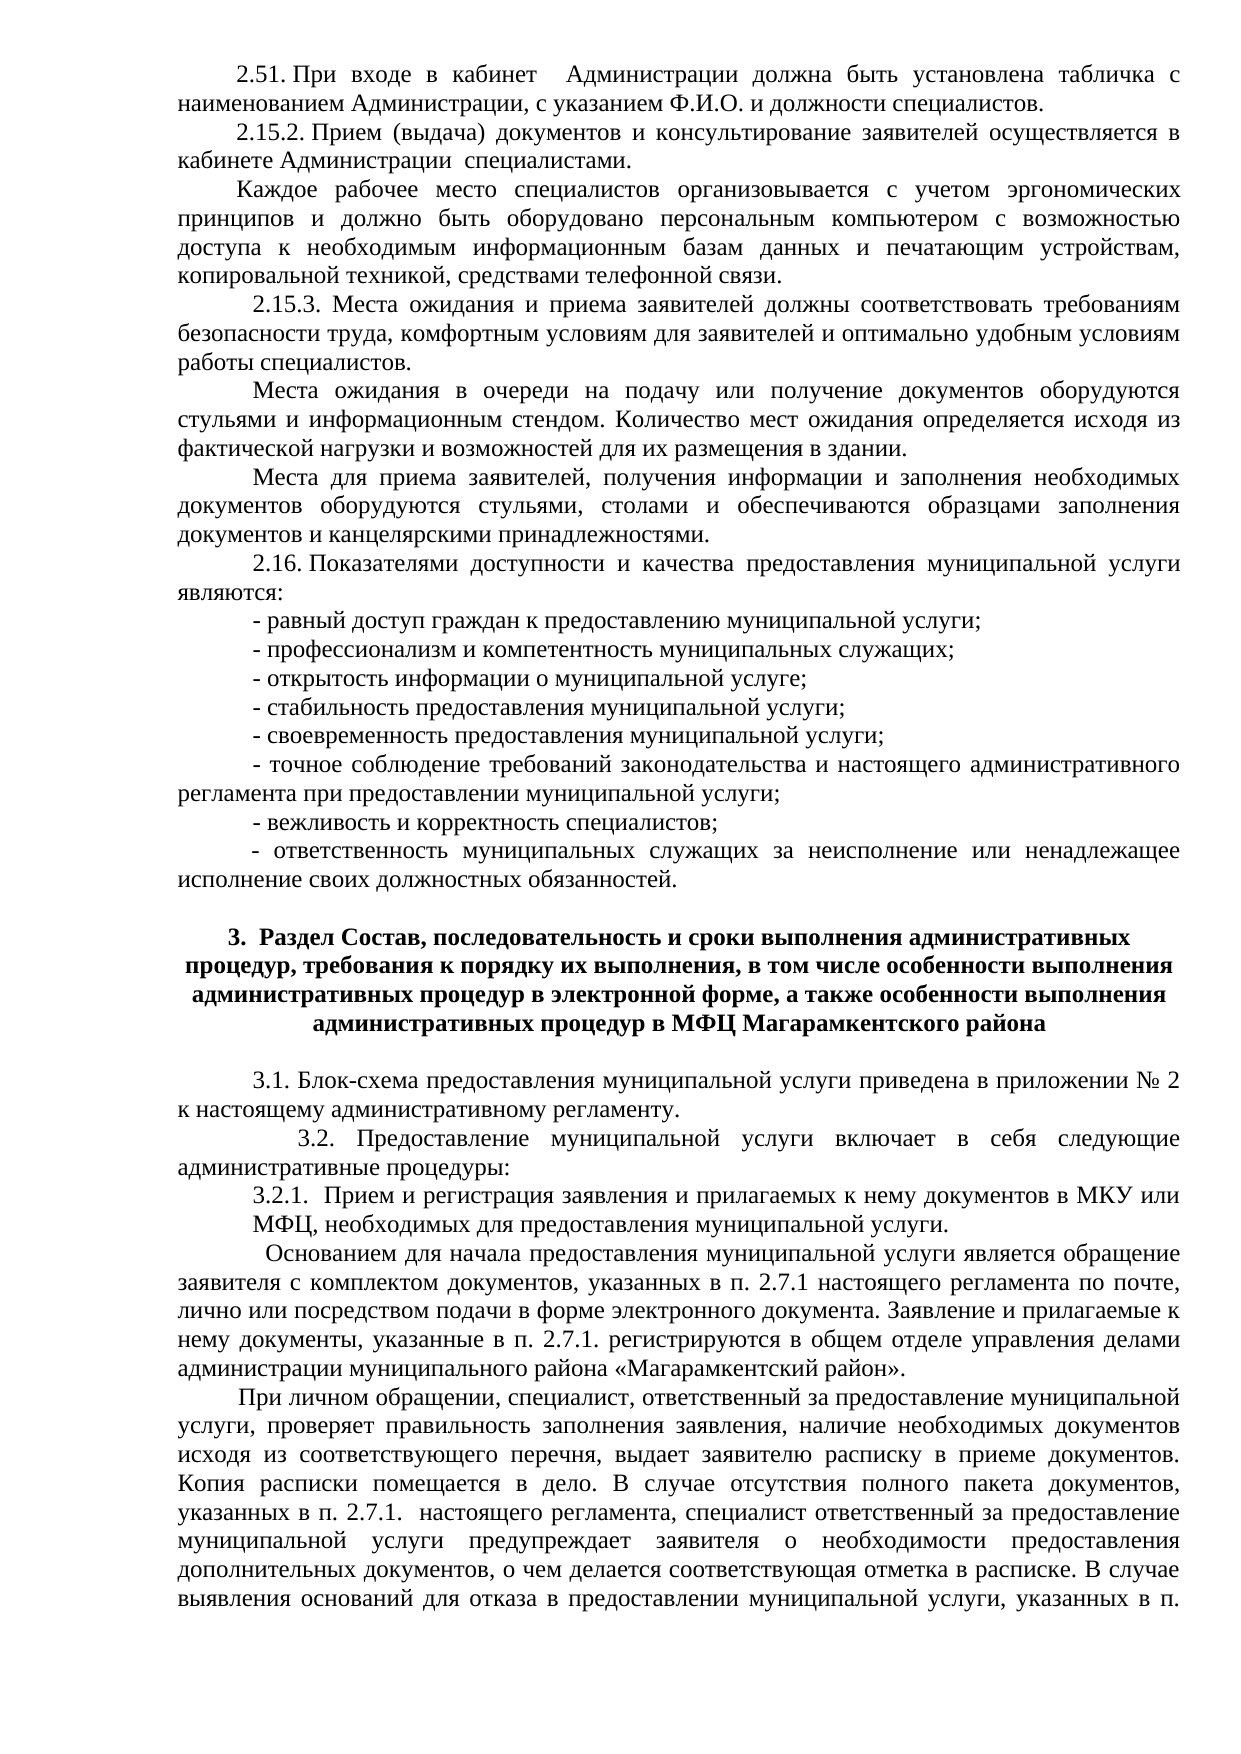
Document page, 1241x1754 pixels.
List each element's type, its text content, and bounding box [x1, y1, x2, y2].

text 3. Раздел Состав, последовательность и сроки выполнения административных процедур, требования к порядку их выполнения, в том числе особенности выполнения административных процедур в электронной форме, а также особенности выполнения административных процедур в МФЦ Магарамкентского района [177, 922, 1181, 1037]
text - точное соблюдение требований законодательства и настоящего административного регламента при предоставлении муниципальной услуги; [177, 749, 1181, 807]
text - открытость информации о муниципальной услуге; [177, 663, 1181, 692]
text 2.15.2. Прием (выдача) документов и консультирование заявителей осуществляется в кабинете Администрации специалистами. [177, 117, 1181, 174]
text - равный доступ граждан к предоставлению муниципальной услуги; [177, 605, 1181, 634]
text - ответственность муниципальных служащих за неисполнение или ненадлежащее исполнение своих должностных обязанностей. [177, 835, 1181, 893]
text - профессионализм и компетентность муниципальных служащих; [177, 634, 1181, 663]
text Места ожидания в очереди на подачу или получение документов оборудуются стульями и информационным стендом. Количество мест ожидания определяется исходя из фактической нагрузки и возможностей для их размещения в здании. [177, 375, 1181, 462]
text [177, 1382, 1181, 1612]
text 3.1. Блок-схема предоставления муниципальной услуги приведена в приложении № 2 к настоящему административному регламенту. [177, 1065, 1181, 1123]
text Каждое рабочее место специалистов организовывается с учетом эргономических принципов и должно быть оборудовано персональным компьютером с возможностью доступа к необходимым информационным базам данных и печатающим устройствам, копировальной техникой, средствами телефонной связи. [177, 174, 1181, 289]
text - вежливость и корректность специалистов; [177, 807, 1181, 835]
text 3.2. Предоставление муниципальной услуги включает в себя следующие административные процедуры: [177, 1123, 1181, 1180]
text Основанием для начала предоставления муниципальной услуги является обращение заявителя с комплектом документов, указанных в п. 2.7.1 настоящего регламента по почте, лично или посредством подачи в форме электронного документа. Заявление и прилагаемые к нему документы, указанные в п. 2.7.1. регистрируются в общем отделе управления делами администрации муниципального района «Магарамкентский район». [177, 1238, 1181, 1382]
text - стабильность предоставления муниципальной услуги; [177, 692, 1181, 720]
text - своевременность предоставления муниципальной услуги; [177, 720, 1181, 749]
text 2.16. Показателями доступности и качества предоставления муниципальной услуги являются: [177, 548, 1181, 605]
text Места для приема заявителей, получения информации и заполнения необходимых документов оборудуются стульями, столами и обеспечиваются образцами заполнения документов и канцелярскими принадлежностями. [177, 462, 1181, 548]
text 3.2.1. Прием и регистрация заявления и прилагаемых к нему документов в МКУ или МФЦ, необходимых для предоставления муниципальной услуги. [252, 1180, 1181, 1238]
text 2.51. При входе в кабинет Администрации должна быть установлена табличка с наименованием Администрации, с указанием Ф.И.О. и должности специалистов. [177, 59, 1181, 117]
text 2.15.3. Места ожидания и приема заявителей должны соответствовать требованиям безопасности труда, комфортным условиям для заявителей и оптимально удобным условиям работы специалистов. [177, 289, 1181, 375]
